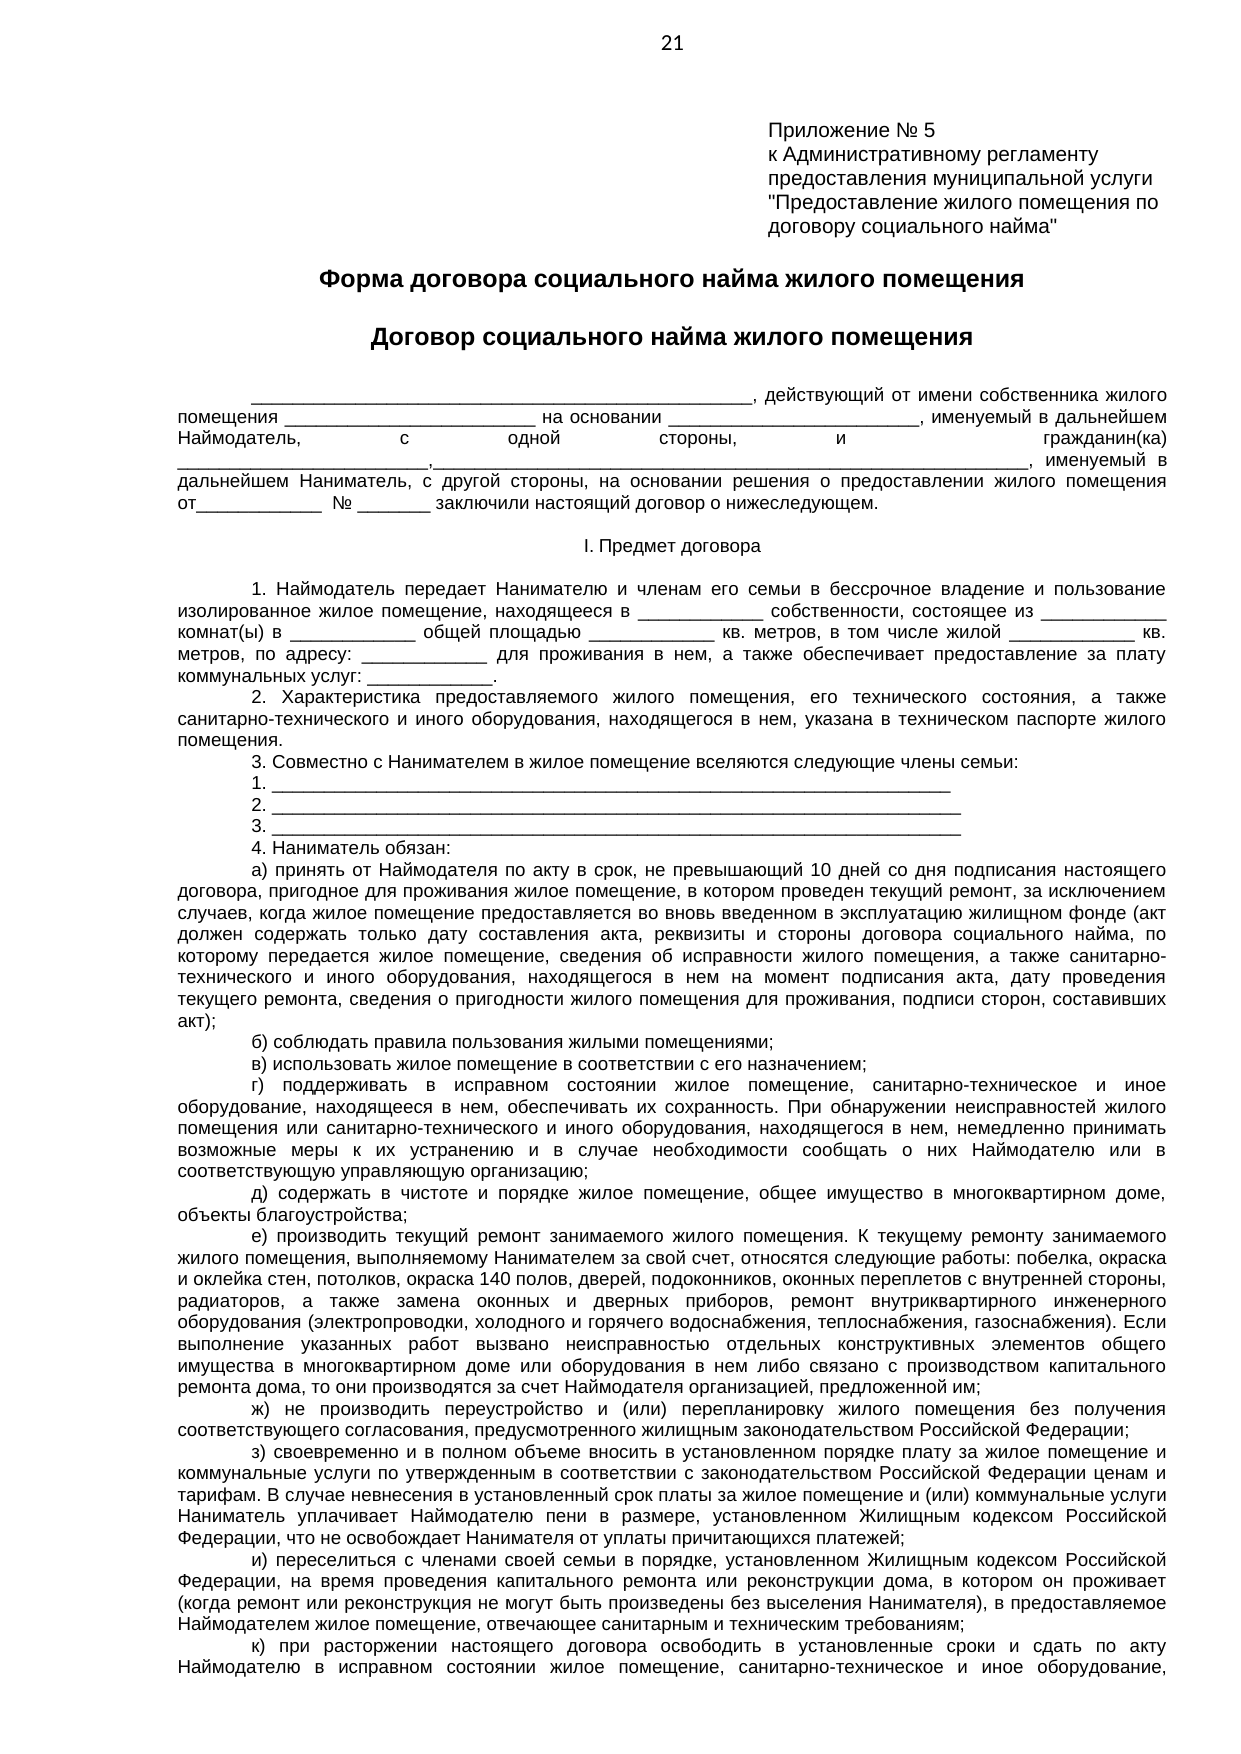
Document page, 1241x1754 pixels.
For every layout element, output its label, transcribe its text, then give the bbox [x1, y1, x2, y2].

text Форма договора социального найма жилого помещения [177, 264, 1167, 293]
text 1. Наймодатель передает Нанимателю и членам его семьи в бессрочное владение и пользование изолированное жилое помещение, находящееся в ____________ собственности, состоящее из ____________ комнат(ы) в ____________ общей площадью ____________ кв. метров, в том числе жилой ____________ кв. метров, по адресу: ____________ для проживания в нем, а также обеспечивает предоставление за плату коммунальных услуг: ____________. [177, 578, 1167, 686]
text Приложение № 5 [768, 118, 1167, 142]
text предоставления муниципальной услуги "Предоставление жилого помещения по договору социального найма" [768, 166, 1167, 238]
text 2. __________________________________________________________________ [177, 794, 1167, 815]
text к Административному регламенту [768, 142, 1167, 166]
text ________________________________________________, действующий от имени собственника жилого помещения ________________________ на основании ________________________, именуемый в дальнейшем Наймодатель, с одной стороны, и гражданин(ка) ________________________,_________________________________________________________, именуемый в дальнейшем Наниматель, с другой стороны, на основании решения о предоставлении жилого помещения от____________ № _______ заключили настоящий договор о нижеследующем. [177, 384, 1167, 513]
text а) принять от Наймодателя по акту в срок, не превышающий 10 дней со дня подписания настоящего договора, пригодное для проживания жилое помещение, в котором проведен текущий ремонт, за исключением случаев, когда жилое помещение предоставляется во вновь введенном в эксплуатацию жилищном фонде (акт должен содержать только дату составления акта, реквизиты и стороны договора социального найма, по которому передается жилое помещение, сведения об исправности жилого помещения, а также санитарно-технического и иного оборудования, находящегося в нем на момент подписания акта, дату проведения текущего ремонта, сведения о пригодности жилого помещения для проживания, подписи сторон, составивших акт); [177, 858, 1167, 1031]
text е) производить текущий ремонт занимаемого жилого помещения. К текущему ремонту занимаемого жилого помещения, выполняемому Нанимателем за свой счет, относятся следующие работы: побелка, окраска и оклейка стен, потолков, окраска 140 полов, дверей, подоконников, оконных переплетов с внутренней стороны, радиаторов, а также замена оконных и дверных приборов, ремонт внутриквартирного инженерного оборудования (электропроводки, холодного и горячего водоснабжения, теплоснабжения, газоснабжения). Если выполнение указанных работ вызвано неисправностью отдельных конструктивных элементов общего имущества в многоквартирном доме или оборудования в нем либо связано с производством капитального ремонта дома, то они производятся за счет Наймодателя организацией, предложенной им; [177, 1225, 1167, 1397]
text г) поддерживать в исправном состоянии жилое помещение, санитарно-техническое и иное оборудование, находящееся в нем, обеспечивать их сохранность. При обнаружении неисправностей жилого помещения или санитарно-технического и иного оборудования, находящегося в нем, немедленно принимать возможные меры к их устранению и в случае необходимости сообщать о них Наймодателю или в соответствующую управляющую организацию; [177, 1074, 1167, 1182]
text ж) не производить переустройство и (или) перепланировку жилого помещения без получения соответствующего согласования, предусмотренного жилищным законодательством Российской Федерации; [177, 1397, 1167, 1441]
text 2. Характеристика предоставляемого жилого помещения, его технического состояния, а также санитарно-технического и иного оборудования, находящегося в нем, указана в техническом паспорте жилого помещения. [177, 686, 1167, 751]
text д) содержать в чистоте и порядке жилое помещение, общее имущество в многоквартирном доме, объекты благоустройства; [177, 1182, 1167, 1225]
text и) переселиться с членами своей семьи в порядке, установленном Жилищным кодексом Российской Федерации, на время проведения капитального ремонта или реконструкции дома, в котором он проживает (когда ремонт или реконструкция не могут быть произведены без выселения Нанимателя), в предоставляемое Наймодателем жилое помещение, отвечающее санитарным и техническим требованиям; [177, 1548, 1167, 1635]
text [177, 1635, 1167, 1678]
text Договор социального найма жилого помещения [177, 322, 1167, 351]
text 4. Наниматель обязан: [177, 837, 1167, 858]
list Предмет договора [177, 535, 1167, 557]
text з) своевременно и в полном объеме вносить в установленном порядке плату за жилое помещение и коммунальные услуги по утвержденным в соответствии с законодательством Российской Федерации ценам и тарифам. В случае невнесения в установленный срок платы за жилое помещение и (или) коммунальные услуги Наниматель уплачивает Наймодателю пени в размере, установленном Жилищным кодексом Российской Федерации, что не освобождает Нанимателя от уплаты причитающихся платежей; [177, 1441, 1167, 1548]
text 1. _________________________________________________________________ [177, 772, 1167, 794]
text б) соблюдать правила пользования жилыми помещениями; [177, 1031, 1167, 1052]
text 3. __________________________________________________________________ [177, 815, 1167, 837]
text в) использовать жилое помещение в соответствии с его назначением; [177, 1052, 1167, 1074]
text 3. Совместно с Нанимателем в жилое помещение вселяются следующие члены семьи: [177, 751, 1167, 772]
